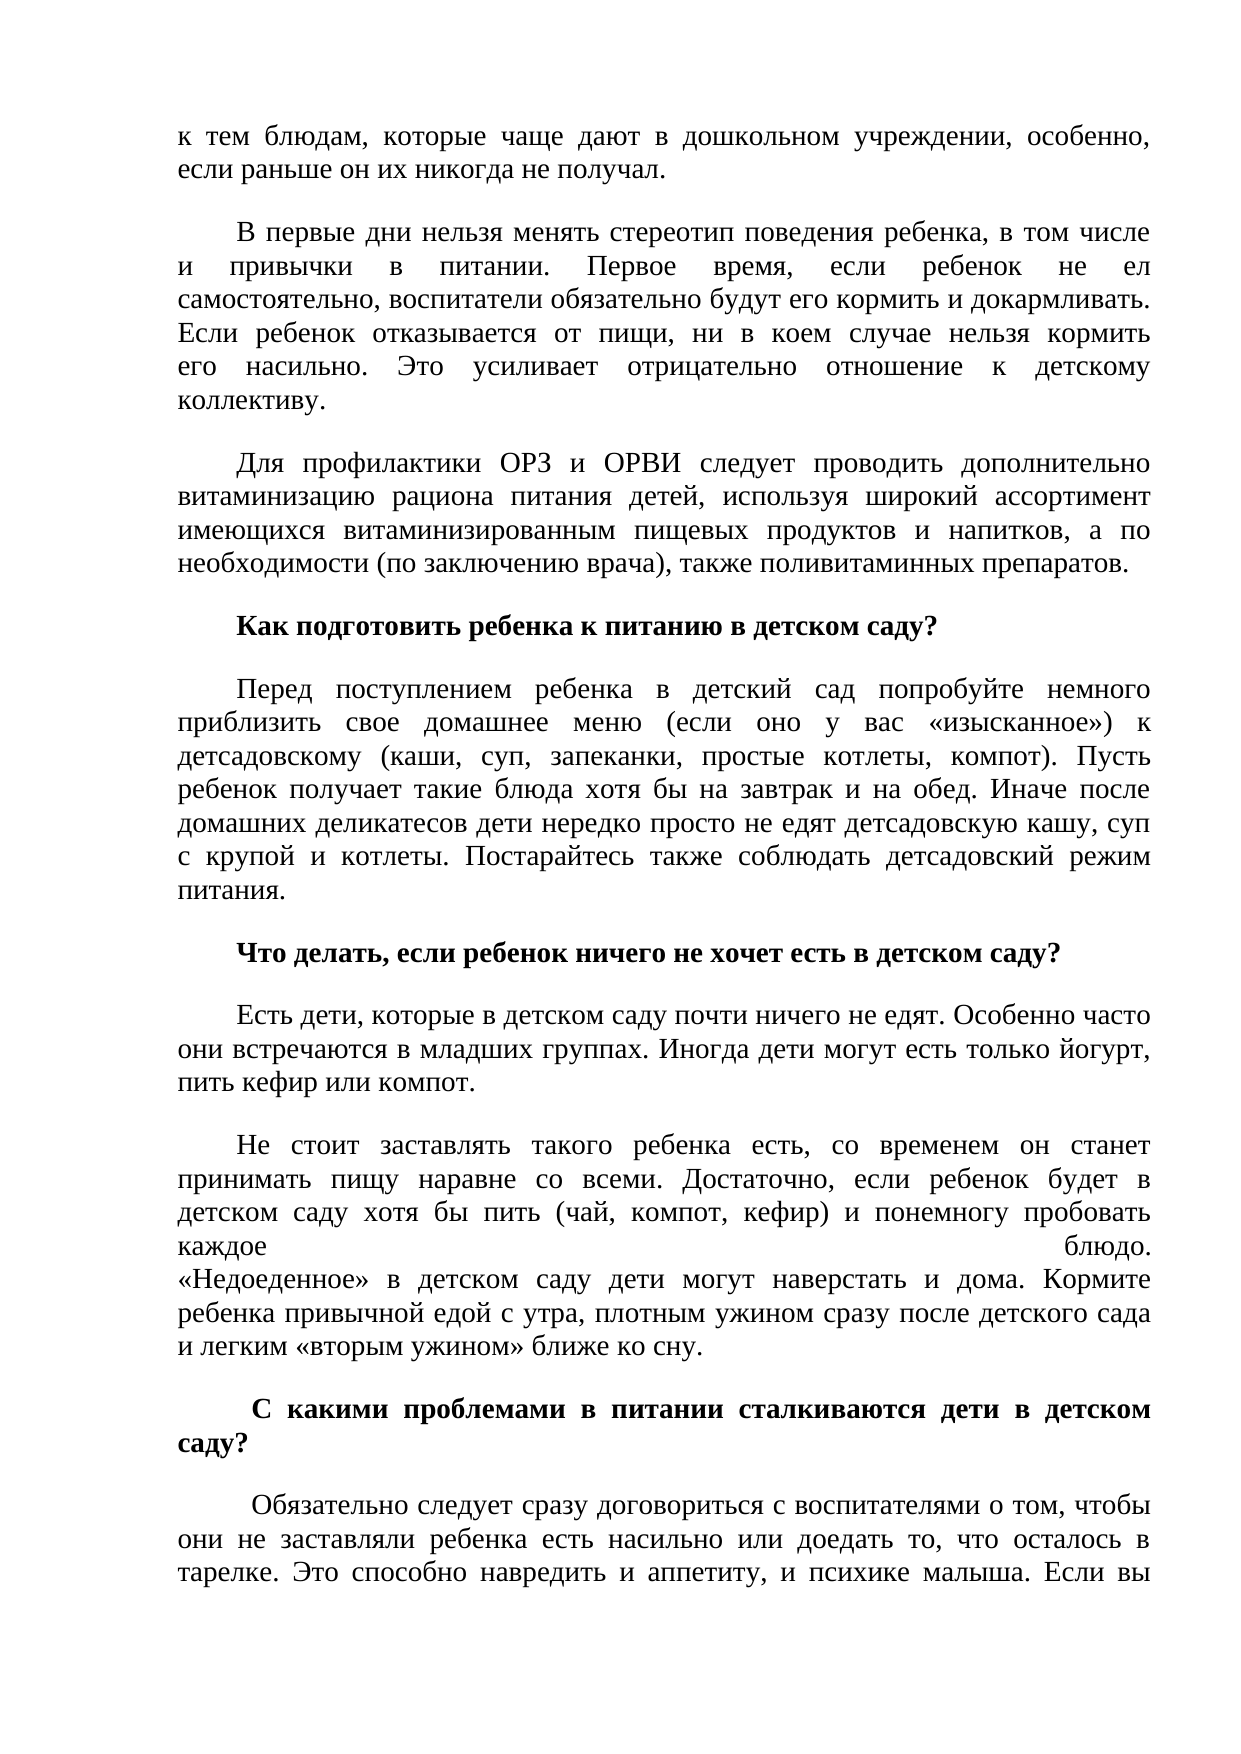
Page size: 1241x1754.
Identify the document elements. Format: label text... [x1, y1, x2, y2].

text Для профилактики ОРЗ и ОРВИ следует проводить дополнительно витаминизацию рациона питания детей, используя широкий ассортимент имеющихся витаминизированным пищевых продуктов и напитков, а по необходимости (по заключению врача), также поливитаминных препаратов. [177, 445, 1152, 579]
text Не стоит заставлять такого ребенка есть, со временем он станет принимать пищу наравне со всеми. Достаточно, если ребенок будет в детском саду хотя бы пить (чай, компот, кефир) и понемногу пробовать каждое блюдо. «Недоеденное» в детском саду дети могут наверстать и дома. Кормите ребенка привычной едой с утра, плотным ужином сразу после детского сада и легким «вторым ужином» ближе ко сну. [177, 1127, 1152, 1362]
text Перед поступлением ребенка в детский сад попробуйте немного приблизить свое домашнее меню (если оно у вас «изысканное») к детсадовскому (каши, суп, запеканки, простые котлеты, компот). Пусть ребенок получает такие блюда хотя бы на завтрак и на обед. Иначе после домашних деликатесов дети нередко просто не едят детсадовскую кашу, суп с крупой и котлеты. Постарайтесь также соблюдать детсадовский режим питания. [177, 671, 1152, 906]
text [177, 1487, 1152, 1588]
text В первые дни нельзя менять стереотип поведения ребенка, в том числе и привычки в питании. Первое время, если ребенок не ел самостоятельно, воспитатели обязательно будут его кормить и докармливать. Если ребенок отказывается от пищи, ни в коем случае нельзя кормить его насильно. Это усиливает отрицательно отношение к детскому коллективу. [177, 214, 1152, 416]
text Как подготовить ребенка к питанию в детском саду? [177, 608, 1152, 642]
text Есть дети, которые в детском саду почти ничего не едят. Особенно часто они встречаются в младших группах. Иногда дети могут есть только йогурт, пить кефир или компот. [177, 997, 1152, 1098]
text С какими проблемами в питании сталкиваются дети в детском саду? [177, 1391, 1152, 1458]
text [177, 118, 1152, 185]
text Что делать, если ребенок ничего не хочет есть в детском саду? [177, 935, 1152, 968]
